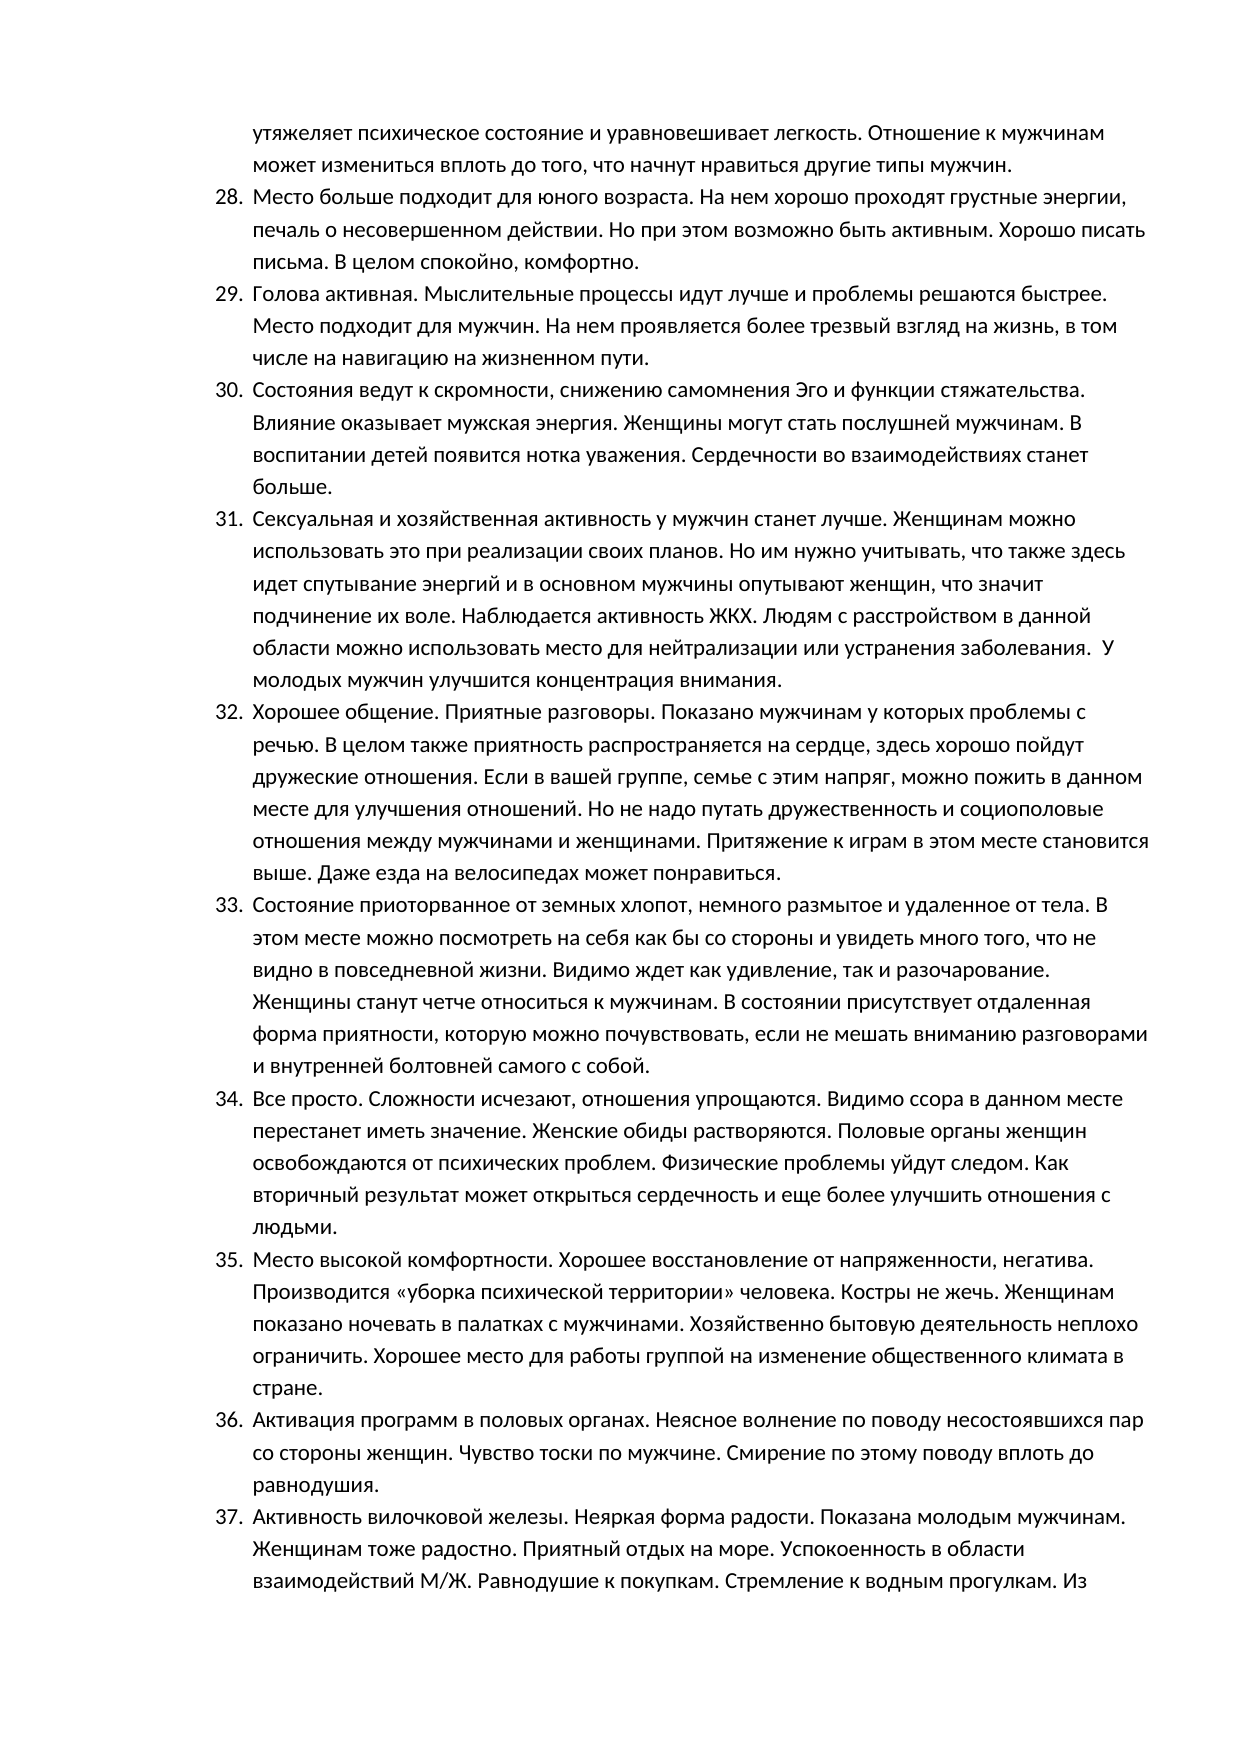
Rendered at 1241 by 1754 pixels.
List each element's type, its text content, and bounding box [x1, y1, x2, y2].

list Хорошее общение. Приятные разговоры. Показано мужчинам у которых проблемы с речью. В целом также приятность распространяется на сердце, здесь хорошо пойдут дружеские отношения. Если в вашей группе, семье с этим напряг, можно пожить в данном месте для улучшения отношений. Но не надо путать дружественность и социополовые отношения между мужчинами и женщинами. Притяжение к играм в этом месте становится выше. Даже езда на велосипедах может понравиться. [215, 697, 1152, 886]
list Состояние приоторванное от земных хлопот, немного размытое и удаленное от тела. В этом месте можно посмотреть на себя как бы со стороны и увидеть много того, что не видно в повседневной жизни. Видимо ждет как удивление, так и разочарование. Женщины станут четче относиться к мужчинам. В состоянии присутствует отдаленная форма приятности, которую можно почувствовать, если не мешать вниманию разговорами и внутренней болтовней самого с собой. [215, 891, 1152, 1079]
list Активация программ в половых органах. Неясное волнение по поводу несостоявшихся пар со стороны женщин. Чувство тоски по мужчине. Смирение по этому поводу вплоть до равнодушия. [215, 1406, 1152, 1498]
list Сексуальная и хозяйственная активность у мужчин станет лучше. Женщинам можно использовать это при реализации своих планов. Но им нужно учитывать, что также здесь идет спутывание энергий и в основном мужчины опутывают женщин, что значит подчинение их воле. Наблюдается активность ЖКХ. Людям с расстройством в данной области можно использовать место для нейтрализации или устранения заболевания. У молодых мужчин улучшится концентрация внимания. [215, 504, 1152, 693]
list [215, 1502, 1152, 1594]
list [215, 118, 1152, 178]
list Все просто. Сложности исчезают, отношения упрощаются. Видимо ссора в данном месте перестанет иметь значение. Женские обиды растворяются. Половые органы женщин освобождаются от психических проблем. Физические проблемы уйдут следом. Как вторичный результат может открыться сердечность и еще более улучшить отношения с людьми. [215, 1084, 1152, 1241]
list Состояния ведут к скромности, снижению самомнения Эго и функции стяжательства. Влияние оказывает мужская энергия. Женщины могут стать послушней мужчинам. В воспитании детей появится нотка уважения. Сердечности во взаимодействиях станет больше. [215, 376, 1152, 500]
list Место высокой комфортности. Хорошее восстановление от напряженности, негатива. Производится «уборка психической территории» человека. Костры не жечь. Женщинам показано ночевать в палатках с мужчинами. Хозяйственно бытовую деятельность неплохо ограничить. Хорошее место для работы группой на изменение общественного климата в стране. [215, 1245, 1152, 1401]
list Голова активная. Мыслительные процессы идут лучше и проблемы решаются быстрее. Место подходит для мужчин. На нем проявляется более трезвый взгляд на жизнь, в том числе на навигацию на жизненном пути. [215, 279, 1152, 371]
list Место больше подходит для юного возраста. На нем хорошо проходят грустные энергии, печаль о несовершенном действии. Но при этом возможно быть активным. Хорошо писать письма. В целом спокойно, комфортно. [215, 182, 1152, 275]
